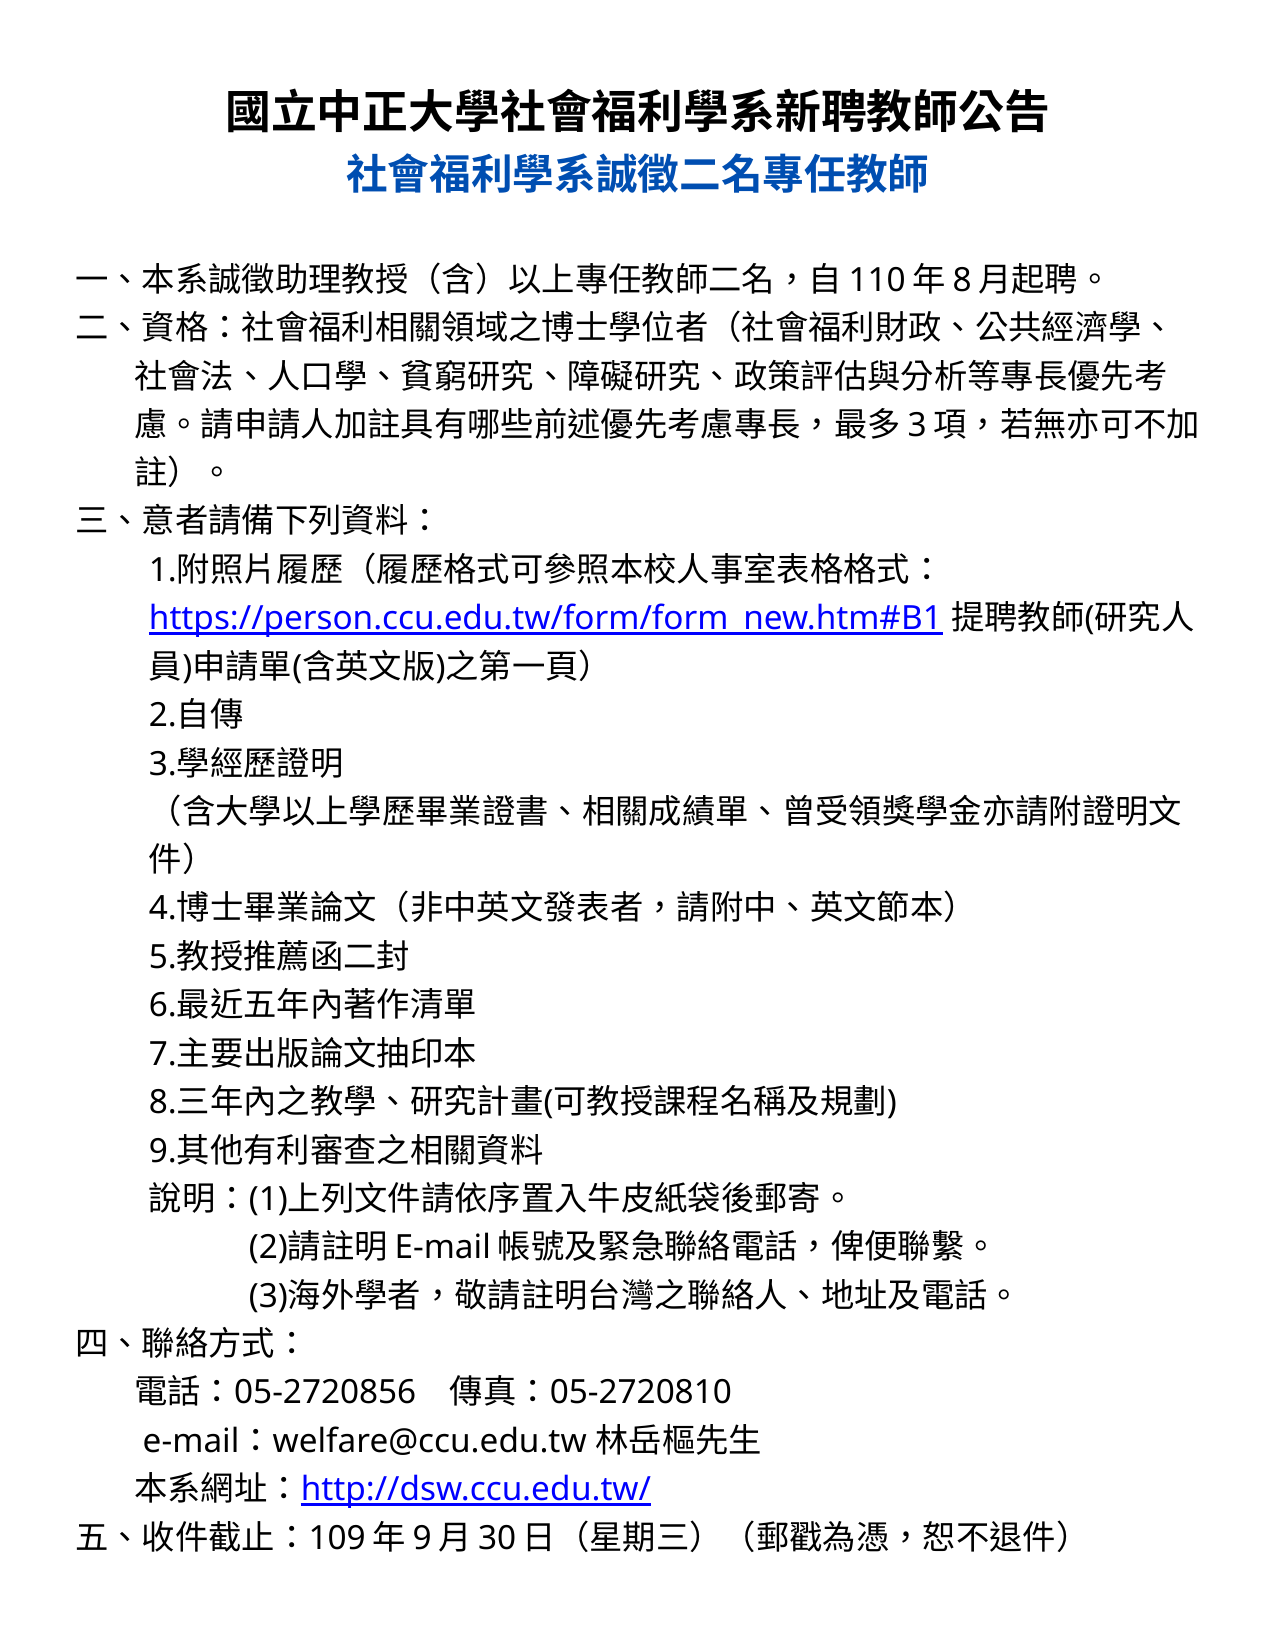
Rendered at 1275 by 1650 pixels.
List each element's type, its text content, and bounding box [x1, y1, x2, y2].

title 社會福利學系誠徵二名專任教師 [75, 141, 1200, 202]
text 三、意者請備下列資料： 1.附照片履歷（履歷格式可參照本校人事室表格格式： https://person.ccu.edu.tw/form/form_new.htm#B1 提聘教師(研究人員)申請單(含英文版)之第一頁） 2.自傳 3.學經歷證明 （含大學以上學歷畢業證書、相關成績單、曾受領獎學金亦請附證明文件） 4.博士畢業論文（非中英文發表者，請附中、英文節本） 5.教授推薦函二封 6.最近五年內著作清單 7.主要出版論文抽印本 8.三年內之教學、研究計畫(可教授課程名稱及規劃) 9.其他有利審查之相關資料 說明：(1)上列文件請依序置入牛皮紙袋後郵寄。 (2)請註明E-mail帳號及緊急聯絡電話，俾便聯繫。 (3)海外學者，敬請註明台灣之聯絡人、地址及電話。 [75, 494, 1200, 1317]
text 四、聯絡方式： 電話：05-2720856 傳真：05-2720810 e-mail：welfare@ccu.edu.tw 林岳樞先生 本系網址：http://dsw.ccu.edu.tw/ [75, 1317, 1200, 1511]
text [75, 1511, 1200, 1559]
text 國立中正大學社會福利學系新聘教師公告 [75, 75, 1200, 141]
text 二、資格：社會福利相關領域之博士學位者（社會福利財政、公共經濟學、社會法、人口學、貧窮研究、障礙研究、政策評估與分析等專長優先考慮。請申請人加註具有哪些前述優先考慮專長，最多3項，若無亦可不加註）。 [75, 301, 1200, 494]
text 一、本系誠徵助理教授（含）以上專任教師二名，自110年8月起聘。 [75, 253, 1200, 301]
